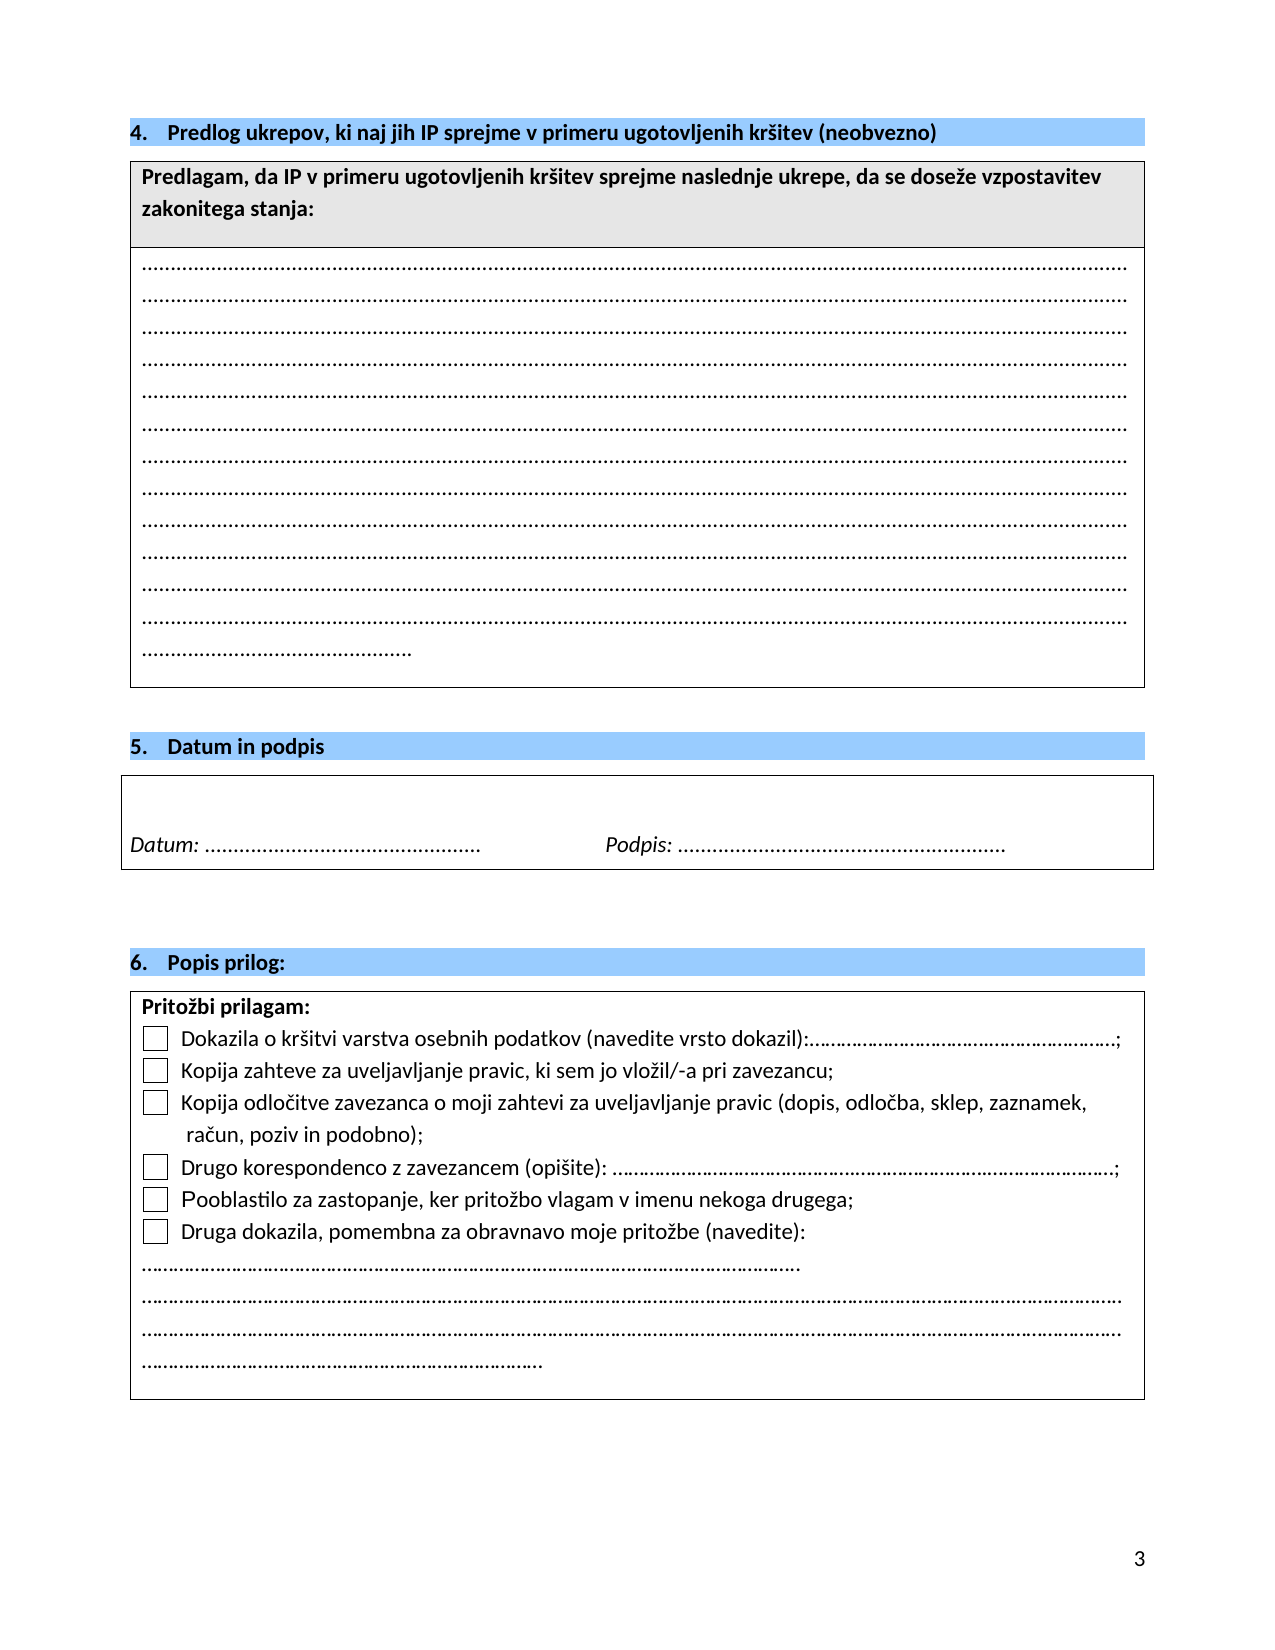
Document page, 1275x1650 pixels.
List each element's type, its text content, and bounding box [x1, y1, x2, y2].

table_header Pritožbi prilagam: Dokazila o kršitvi varstva osebnih podatkov (navedite vrsto dokazil):…………………………….……………………; Kopija zahteve za uveljavljanje pravic, ki sem jo vložil/-a pri zavezancu; Kopija odločitve zavezanca o moji zahtevi za uveljavljanje pravic (dopis, odločba, sklep, zaznamek, račun, poziv in podobno); Drugo korespondenco z zavezancem (opišite): ……………………………………….…………………….……………………; Pooblastilo za zastopanje, ker pritožbo vlagam v imenu nekoga drugega; Druga dokazila, pomembna za obravnavo moje pritožbe (navedite): ……………………………………………………………………………………………………………..………………………………………………………………………………………………………………………………………………….………………..………………………………………………………………………………………………………………………………………………………………………………………….…………………………………………… [131, 992, 1144, 1398]
list Predlog ukrepov, ki naj jih IP sprejme v primeru ugotovljenih kršitev (neobvezno) [130, 118, 1145, 146]
table_header Predlagam, da IP v primeru ugotovljenih kršitev sprejme naslednje ukrepe, da se doseže vzpostavitev zakonitega stanja: [131, 162, 1144, 247]
list Datum in podpis [130, 732, 1145, 760]
list Popis prilog: [130, 948, 1145, 976]
table_cell ................................................................................................................................................................................................................................................................................................................................................................................................................................................................................................................................................................................................................................................................................................................................................................................................................................................................................................................................................................................................................................................................................................................................................................................................................................................................................................................................................................................................................................................................................................................................................................................................................................................................................................................................................................................................................................................................................................................................................................................................................................................................................................................................................................................... [131, 248, 1144, 687]
text Datum: ................................................ Podpis: ......................................................... [122, 827, 1153, 869]
